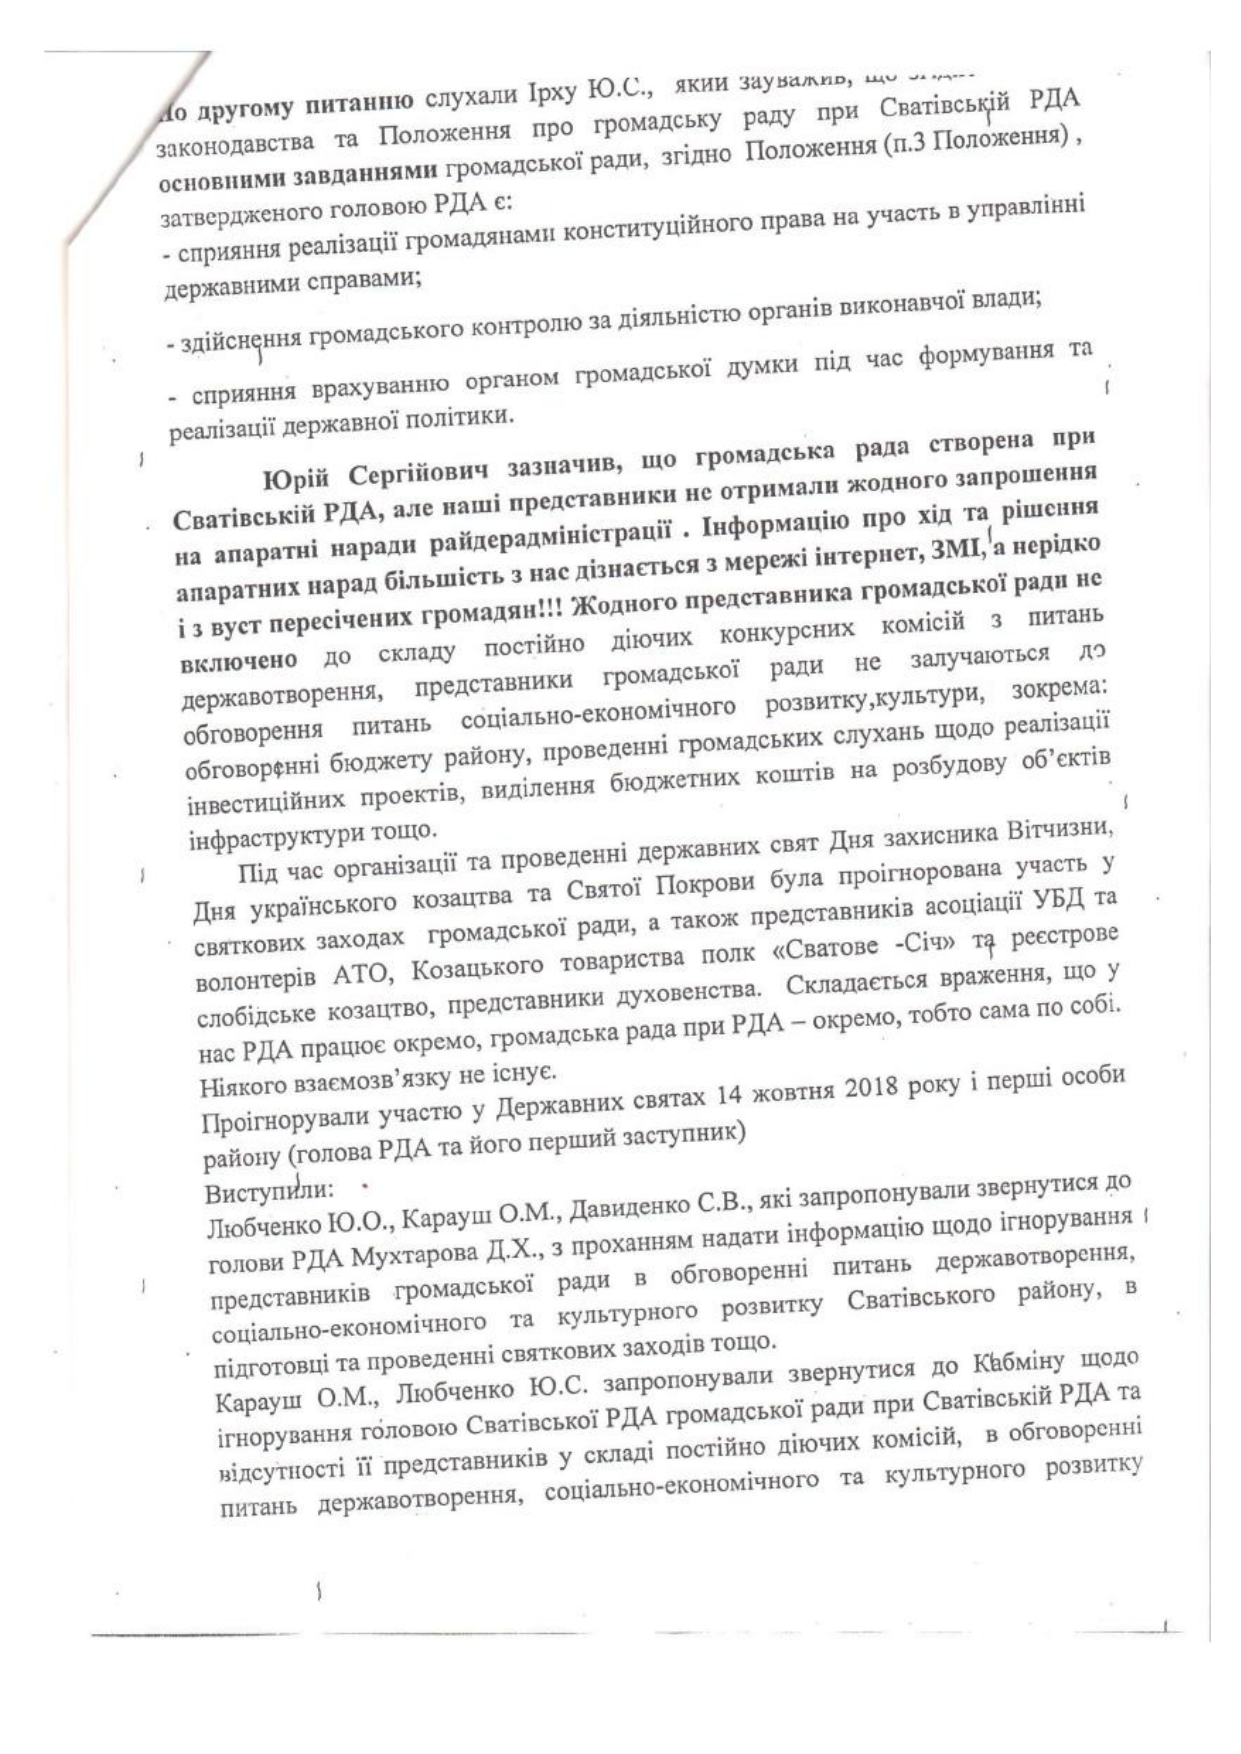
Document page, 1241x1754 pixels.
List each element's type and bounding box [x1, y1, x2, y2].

picture [44, 44, 1211, 1650]
